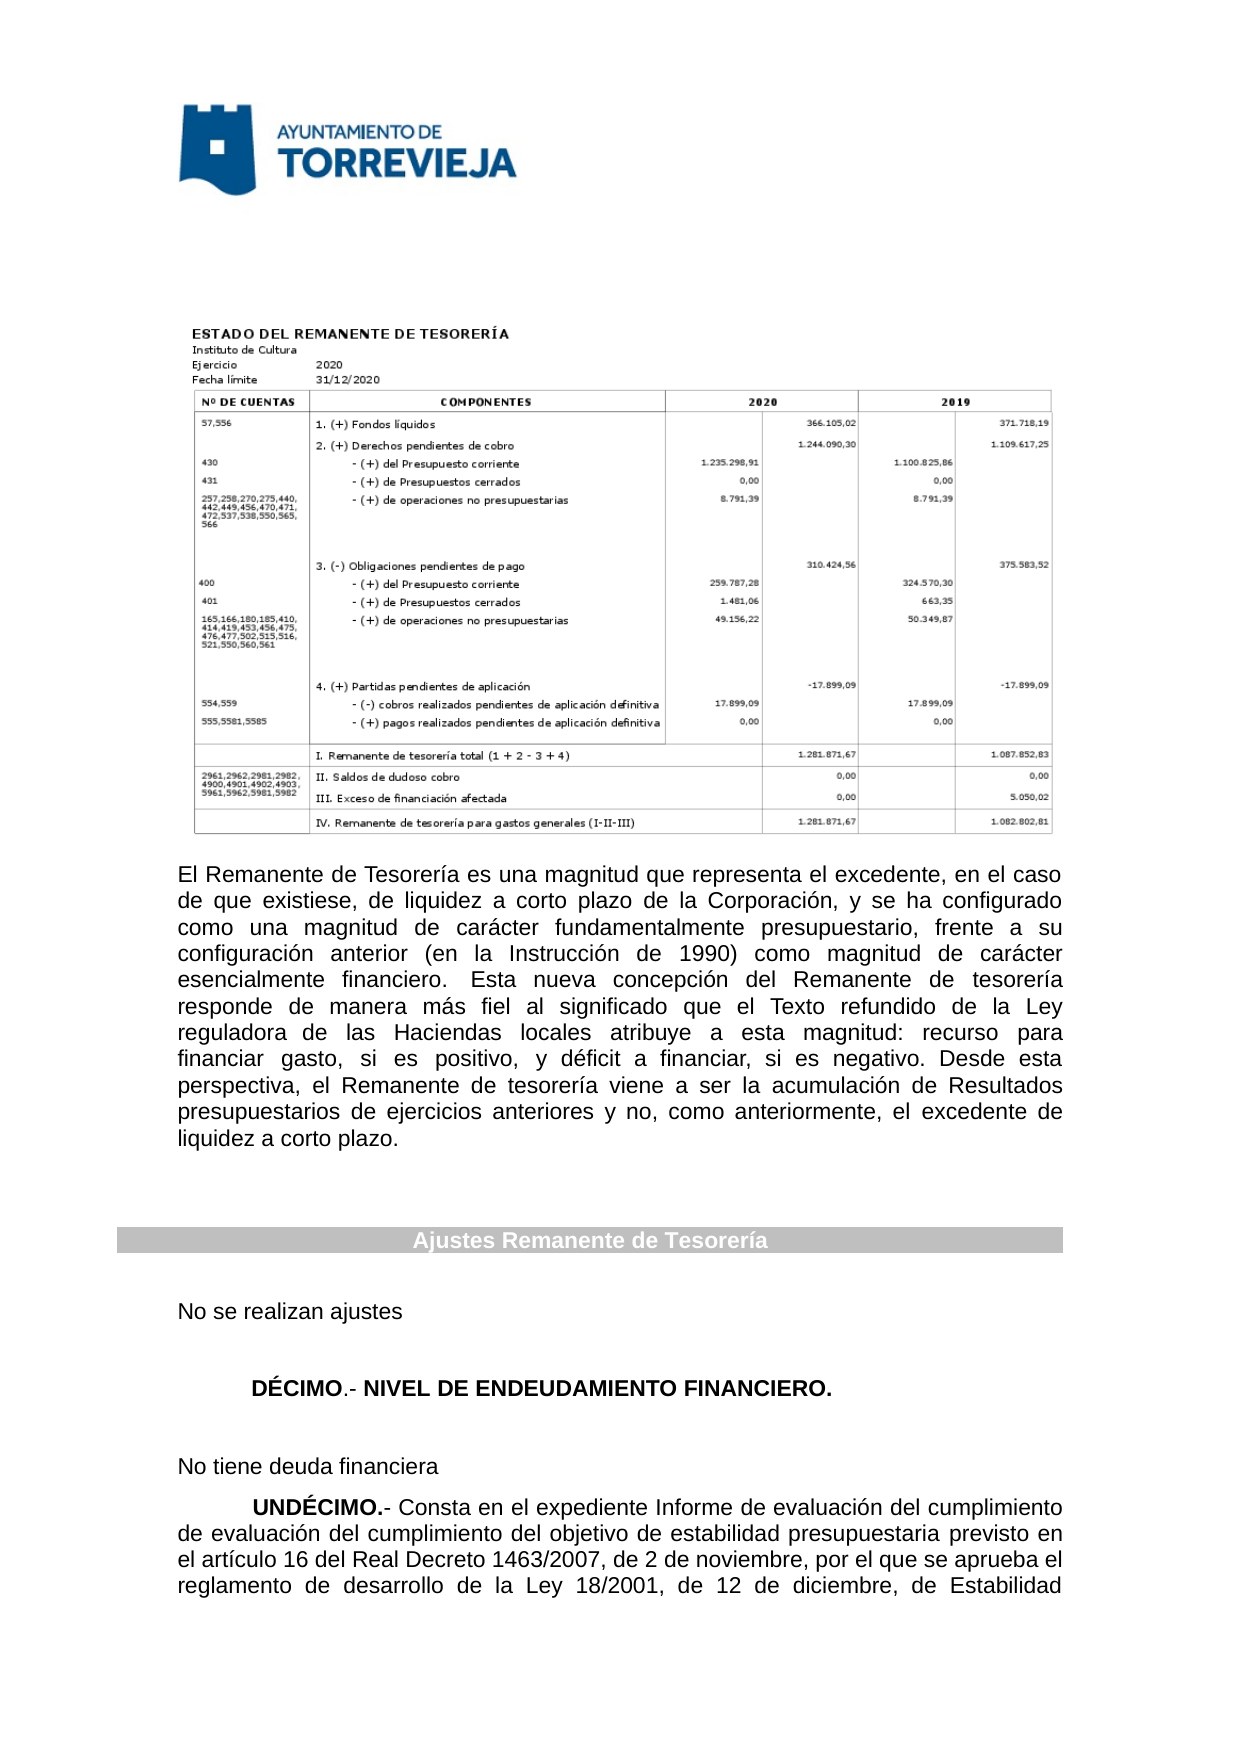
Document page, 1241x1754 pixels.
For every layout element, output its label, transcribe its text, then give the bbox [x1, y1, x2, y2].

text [177, 1493, 1063, 1599]
picture [177, 102, 521, 218]
text DÉCIMO.- NIVEL DE ENDEUDAMIENTO FINANCIERO. [177, 1375, 1063, 1402]
picture [177, 295, 1073, 861]
text No se realizan ajustes [177, 1298, 1063, 1324]
list Ajustes Remanente de Tesorería [117, 1227, 1063, 1253]
text No tiene deuda financiera [177, 1453, 1063, 1479]
text El Remanente de Tesorería es una magnitud que representa el excedente, en el caso de que existiese, de liquidez a corto plazo de la Corporación, y se ha configurado como una magnitud de carácter fundamentalmente presupuestario, frente a su configuración anterior (en la Instrucción de 1990) como magnitud de carácter esencialmente financiero. Esta nueva concepción del Remanente de tesorería responde de manera más fiel al significado que el Texto refundido de la Ley reguladora de las Haciendas locales atribuye a esta magnitud: recurso para financiar gasto, si es positivo, y déficit a financiar, si es negativo. Desde esta perspectiva, el Remanente de tesorería viene a ser la acumulación de Resultados presupuestarios de ejercicios anteriores y no, como anteriormente, el excedente de liquidez a corto plazo. [177, 861, 1063, 1151]
